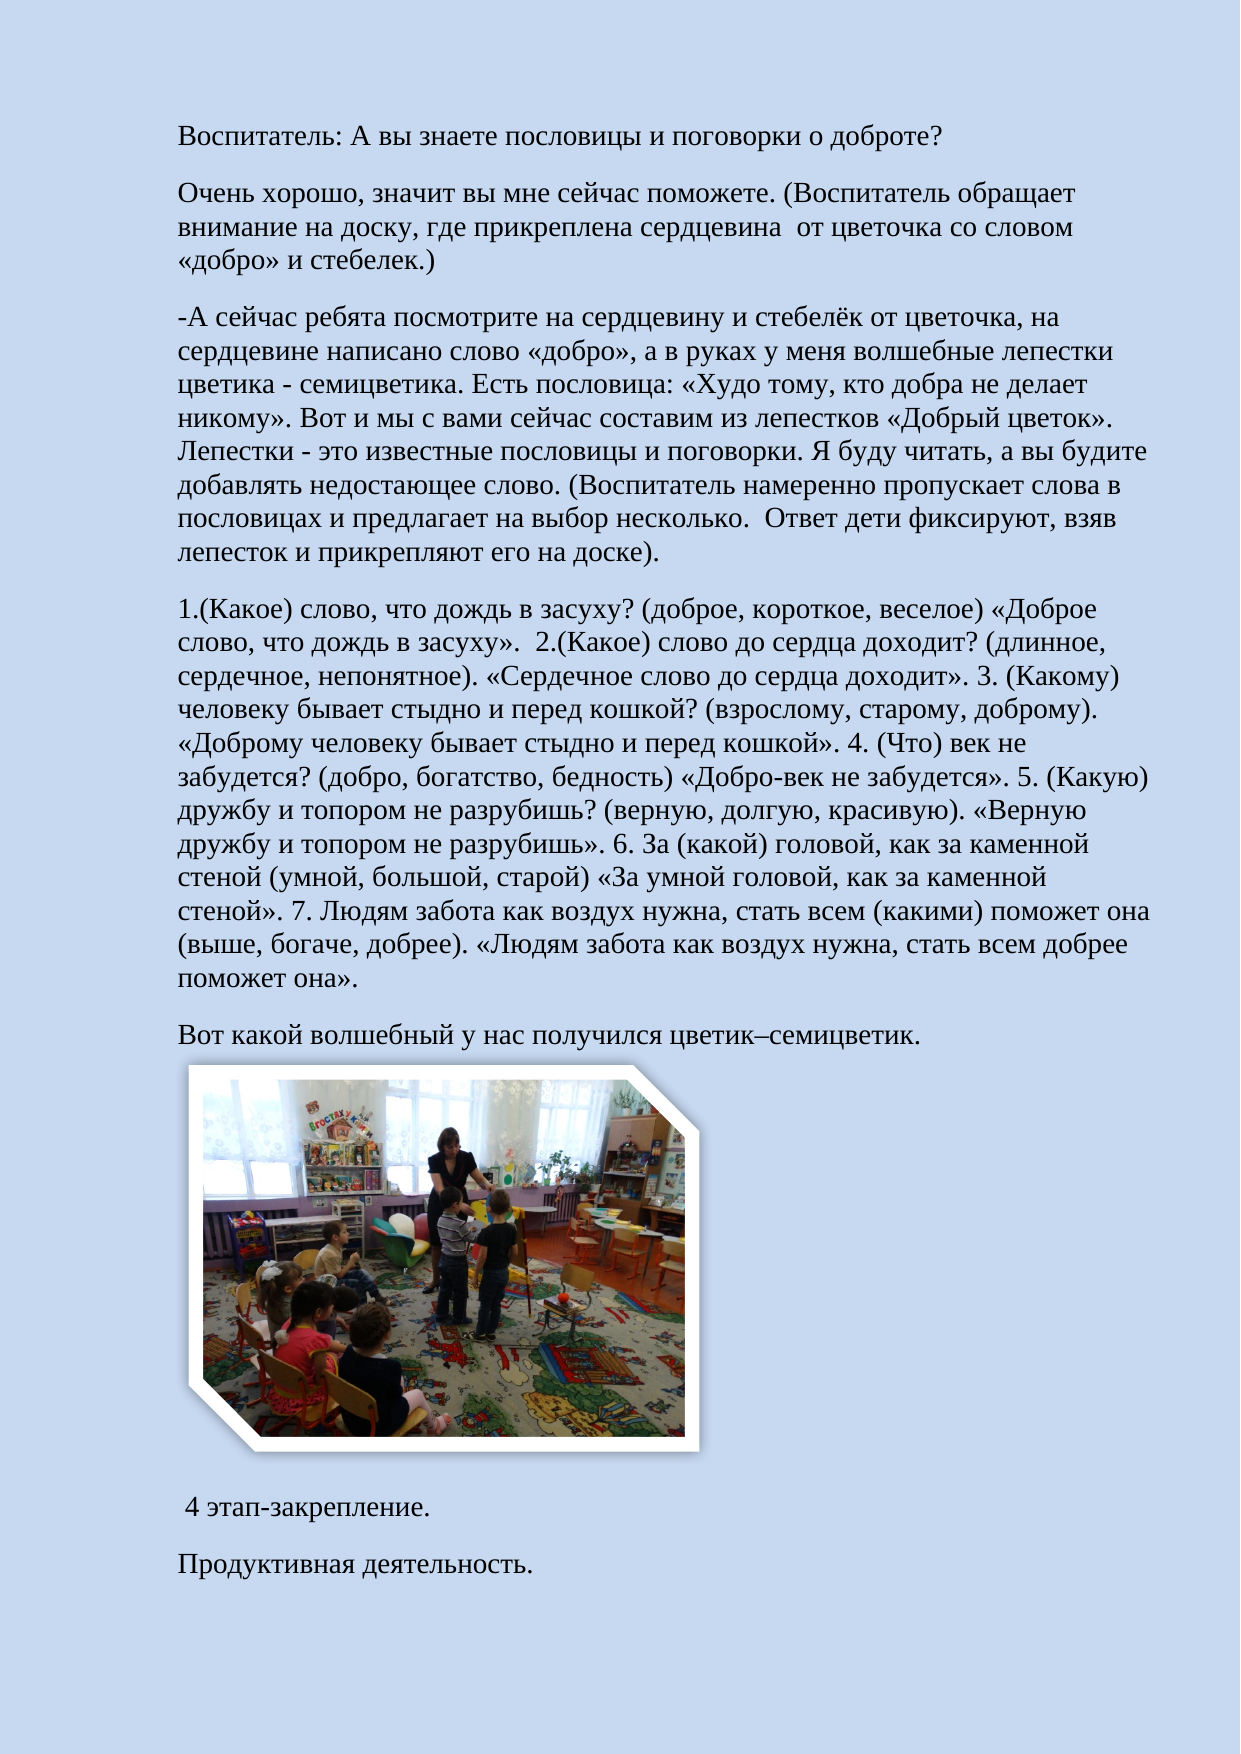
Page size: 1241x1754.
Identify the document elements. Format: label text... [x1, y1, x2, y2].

text 1.(Какое) слово, что дождь в засуху? (доброе, короткое, веселое) «Доброе слово, что дождь в засуху». 2.(Какое) слово до сердца доходит? (длинное, сердечное, непонятное). «Сердечное слово до сердца доходит». 3. (Какому) человеку бывает стыдно и перед кошкой? (взрослому, старому, доброму). «Доброму человеку бывает стыдно и перед кошкой». 4. (Что) век не забудется? (добро, богатство, бедность) «Добро-век не забудется». 5. (Какую) дружбу и топором не разрубишь? (верную, долгую, красивую). «Верную дружбу и топором не разрубишь». 6. За (какой) головой, как за каменной стеной (умной, большой, старой) «За умной головой, как за каменной стеной». 7. Людям забота как воздух нужна, стать всем (какими) поможет она (выше, богаче, добрее). «Людям забота как воздух нужна, стать всем добрее поможет она». [177, 591, 1152, 993]
text Воспитатель: А вы знаете пословицы и поговорки о доброте? [177, 118, 1152, 152]
text Очень хорошо, значит вы мне сейчас поможете. (Воспитатель обращает внимание на доску, где прикреплена сердцевина от цветочка со словом «добро» и стебелек.) [177, 175, 1152, 276]
text Продуктивная деятельность. [177, 1547, 1152, 1580]
picture [204, 1080, 684, 1436]
text -А сейчас ребята посмотрите на сердцевину и стебелёк от цветочка, на сердцевине написано слово «добро», а в руках у меня волшебные лепестки цветика - семицветика. Есть пословица: «Худо тому, кто добра не делает никому». Вот и мы с вами сейчас составим из лепестков «Добрый цветок». Лепестки - это известные пословицы и поговорки. Я буду читать, а вы будите добавлять недостающее слово. (Воспитатель намеренно пропускает слова в пословицах и предлагает на выбор несколько. Ответ дети фиксируют, взяв лепесток и прикрепляют его на доске). [177, 299, 1152, 567]
text 4 этап-закрепление. [177, 1489, 1152, 1523]
